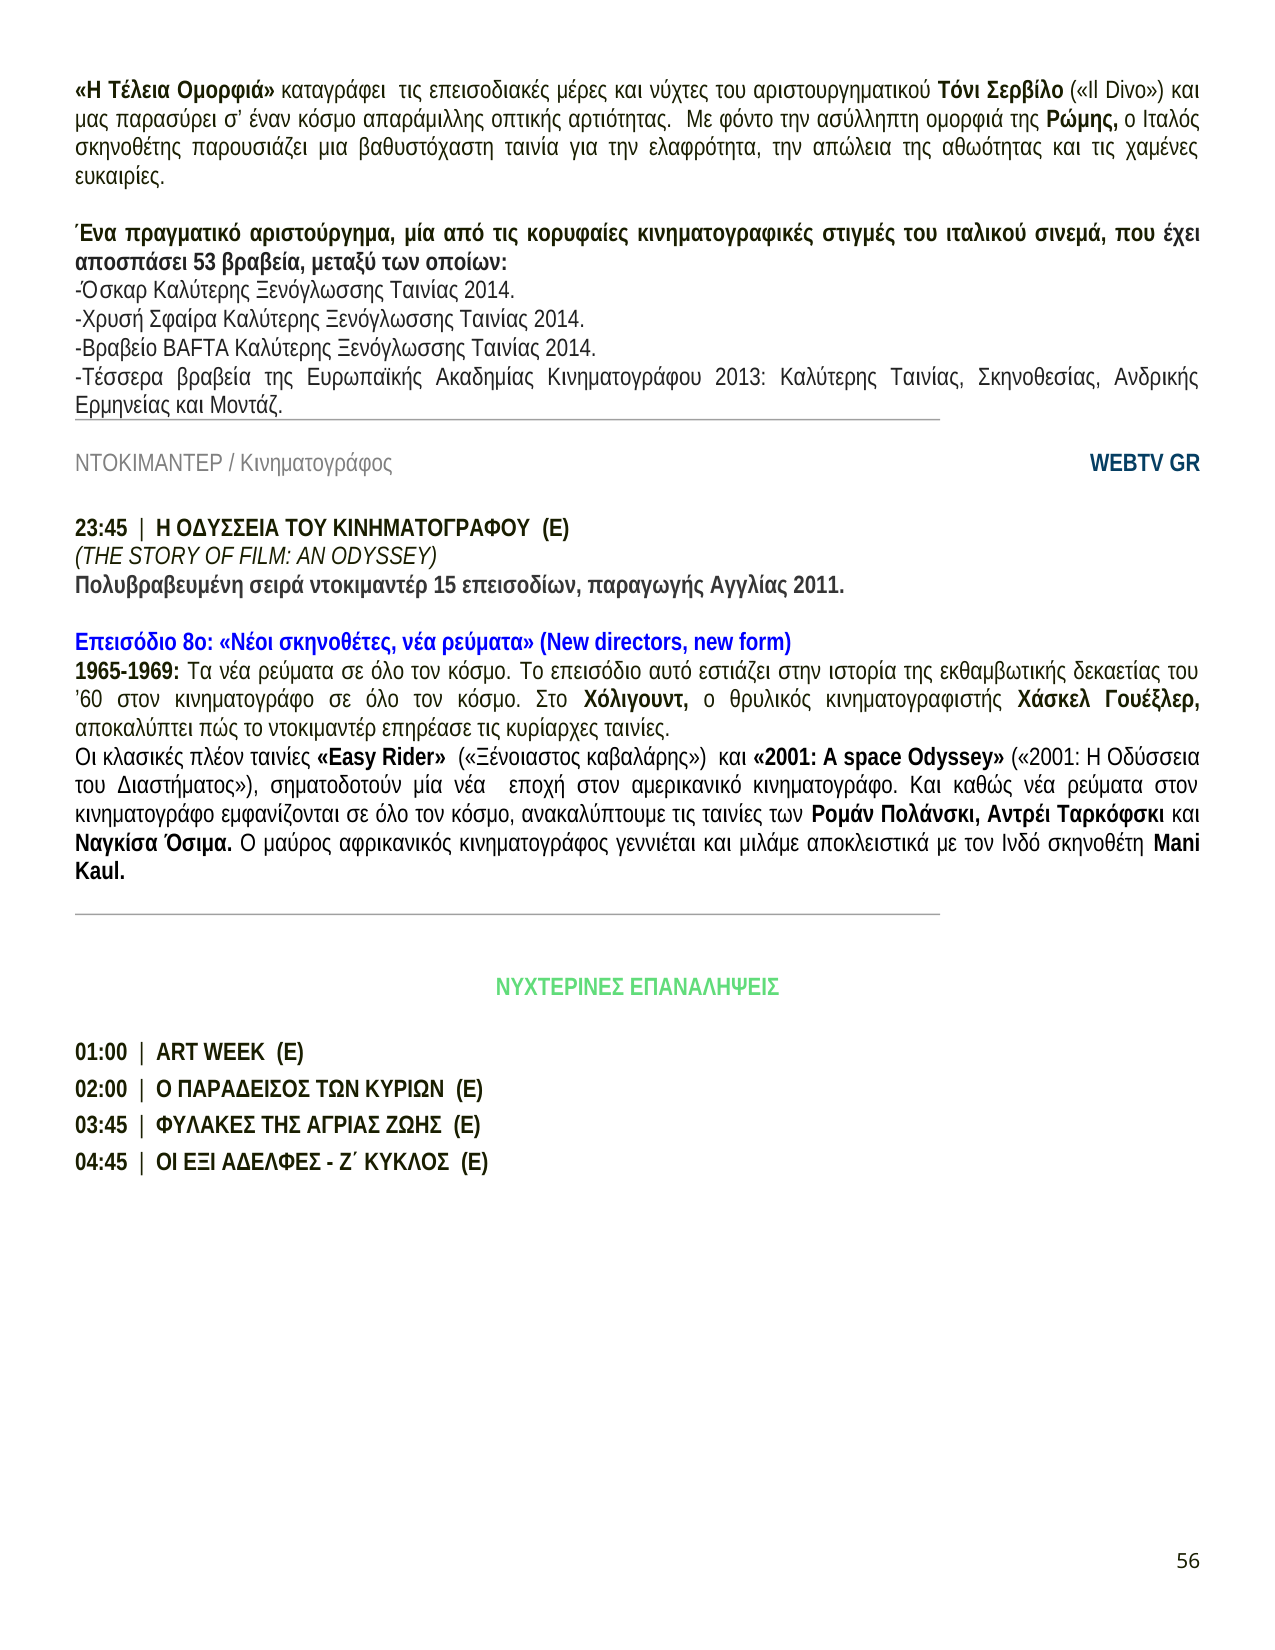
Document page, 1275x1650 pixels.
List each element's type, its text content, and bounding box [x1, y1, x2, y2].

text ΝΥΧΤΕΡΙΝΕΣ ΕΠΑΝΑΛΗΨΕΙΣ [75, 972, 1200, 1000]
text Οι κλασικές πλέον ταινίες «Easy Rider» («Ξένοιαστος καβαλάρης») και «2001: A space Odyssey» («2001: Η Οδύσσεια του Διαστήματος»), σηματοδοτούν μία νέα εποχή στον αμερικανικό κινηματογράφο. Και καθώς νέα ρεύματα στον κινηματογράφο εμφανίζονται σε όλο τον κόσμο, ανακαλύπτουμε τις ταινίες των Ρομάν Πολάνσκι, Αντρέι Ταρκόφσκι και Ναγκίσα Όσιμα. Ο μαύρος αφρικανικός κινηματογράφος γεννιέται και μιλάμε αποκλειστικά με τον Ινδό σκηνοθέτη Mani Kaul. [75, 742, 1200, 885]
table_header WEBTV GR [638, 448, 1200, 476]
text 1965-1969: Τα νέα ρεύματα σε όλο τον κόσμο. Το επεισόδιο αυτό εστιάζει στην ιστορία της εκθαμβωτικής δεκαετίας του ’60 στον κινηματογράφο σε όλο τον κόσμο. Στο Χόλιγουντ, ο θρυλικός κινηματογραφιστής Χάσκελ Γουέξλερ, αποκαλύπτει πώς το ντοκιμαντέρ επηρέασε τις κυρίαρχες ταινίες. [75, 656, 1200, 742]
text 23:45 | Η ΟΔΥΣΣΕΙΑ ΤΟΥ ΚΙΝΗΜΑΤΟΓΡΑΦΟΥ (E) [75, 476, 1200, 541]
text -Χρυσή Σφαίρα Καλύτερης Ξενόγλωσσης Ταινίας 2014. [75, 304, 1200, 333]
text (THE STORY OF FILM: AN ODYSSEY) [75, 541, 1200, 570]
text 02:00 | Ο ΠΑΡΑΔΕΙΣΟΣ ΤΩΝ ΚΥΡΙΩΝ (E) 03:45 | ΦΥΛΑΚΕΣ ΤΗΣ ΑΓΡΙΑΣ ΖΩΗΣ (E) 04:45 | ΟΙ ΕΞΙ ΑΔΕΛΦΕΣ - Z΄ ΚΥΚΛΟΣ (E) [75, 1066, 1200, 1204]
text Πολυβραβευμένη σειρά ντοκιμαντέρ 15 επεισοδίων, παραγωγής Αγγλίας 2011. [75, 570, 1200, 598]
text Ένα πραγματικό αριστούργημα, μία από τις κορυφαίες κινηματογραφικές στιγμές του ιταλικού σινεμά, που έχει αποσπάσει 53 βραβεία, μεταξύ των οποίων: [75, 218, 1200, 276]
text -Όσκαρ Καλύτερης Ξενόγλωσσης Ταινίας 2014. [75, 276, 1200, 304]
text 01:00 | ART WEEK (E) [75, 1029, 1200, 1066]
text -Τέσσερα βραβεία της Ευρωπαϊκής Ακαδημίας Κινηματογράφου 2013: Καλύτερης Ταινίας, Σκηνοθεσίας, Ανδρικής Ερμηνείας και Μοντάζ. [75, 361, 1200, 419]
text -Βραβείο BAFTA Καλύτερης Ξενόγλωσσης Ταινίας 2014. [75, 333, 1200, 361]
text «Η Τέλεια Ομορφιά» καταγράφει τις επεισοδιακές μέρες και νύχτες του αριστουργηματικού Τόνι Σερβίλο («Il Divo») και μας παρασύρει σ’ έναν κόσμο απαράμιλλης οπτικής αρτιότητας. Με φόντο την ασύλληπτη ομορφιά της Ρώμης, ο Ιταλός σκηνοθέτης παρουσιάζει μια βαθυστόχαστη ταινία για την ελαφρότητα, την απώλεια της αθωότητας και τις χαμένες ευκαιρίες. [75, 75, 1200, 189]
text Επεισόδιο 8o: «Νέοι σκηνοθέτες, νέα ρεύματα» (New directors, new form) [75, 627, 1200, 656]
table_header ΝΤΟΚΙΜΑΝΤΕΡ / Κινηματογράφος [75, 448, 637, 476]
